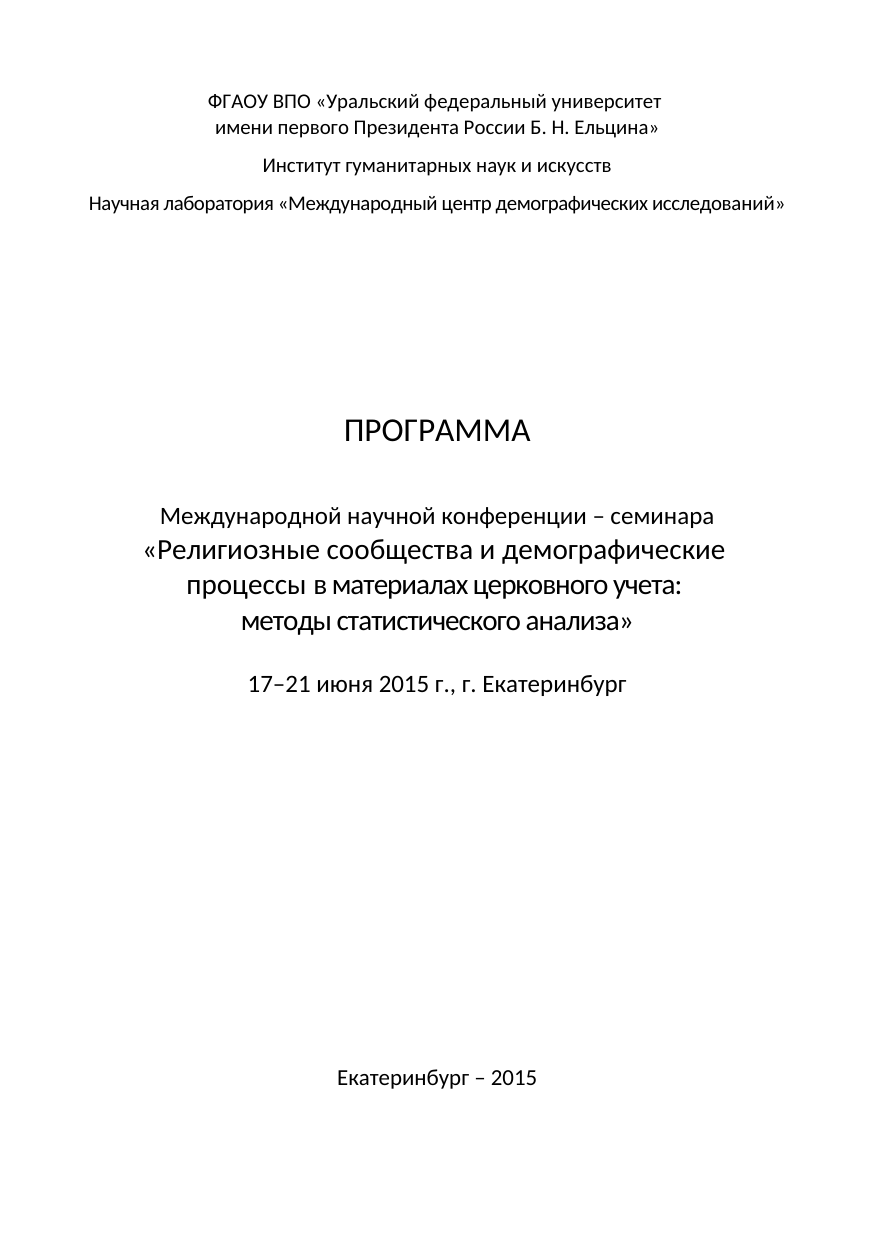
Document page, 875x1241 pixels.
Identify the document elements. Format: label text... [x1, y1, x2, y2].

text Международной научной конференции – семинара [89, 500, 785, 531]
text «Религиозные сообщества и демографические процессы в материалах церковного учета: методы статистического анализа» [89, 531, 785, 638]
text 17–21 июня 2015 г., г. Екатеринбург [89, 668, 785, 699]
text Научная лаборатория «Международный центр демографических исследований» [89, 190, 785, 215]
text Екатеринбург – 2015 [89, 1063, 785, 1091]
text ФГАОУ ВПО «Уральский федеральный университет имени первого Президента России Б. Н. Ельцина» [89, 89, 785, 139]
text Институт гуманитарных наук и искусств [89, 152, 785, 177]
text ПРОГРАММА [89, 409, 785, 449]
